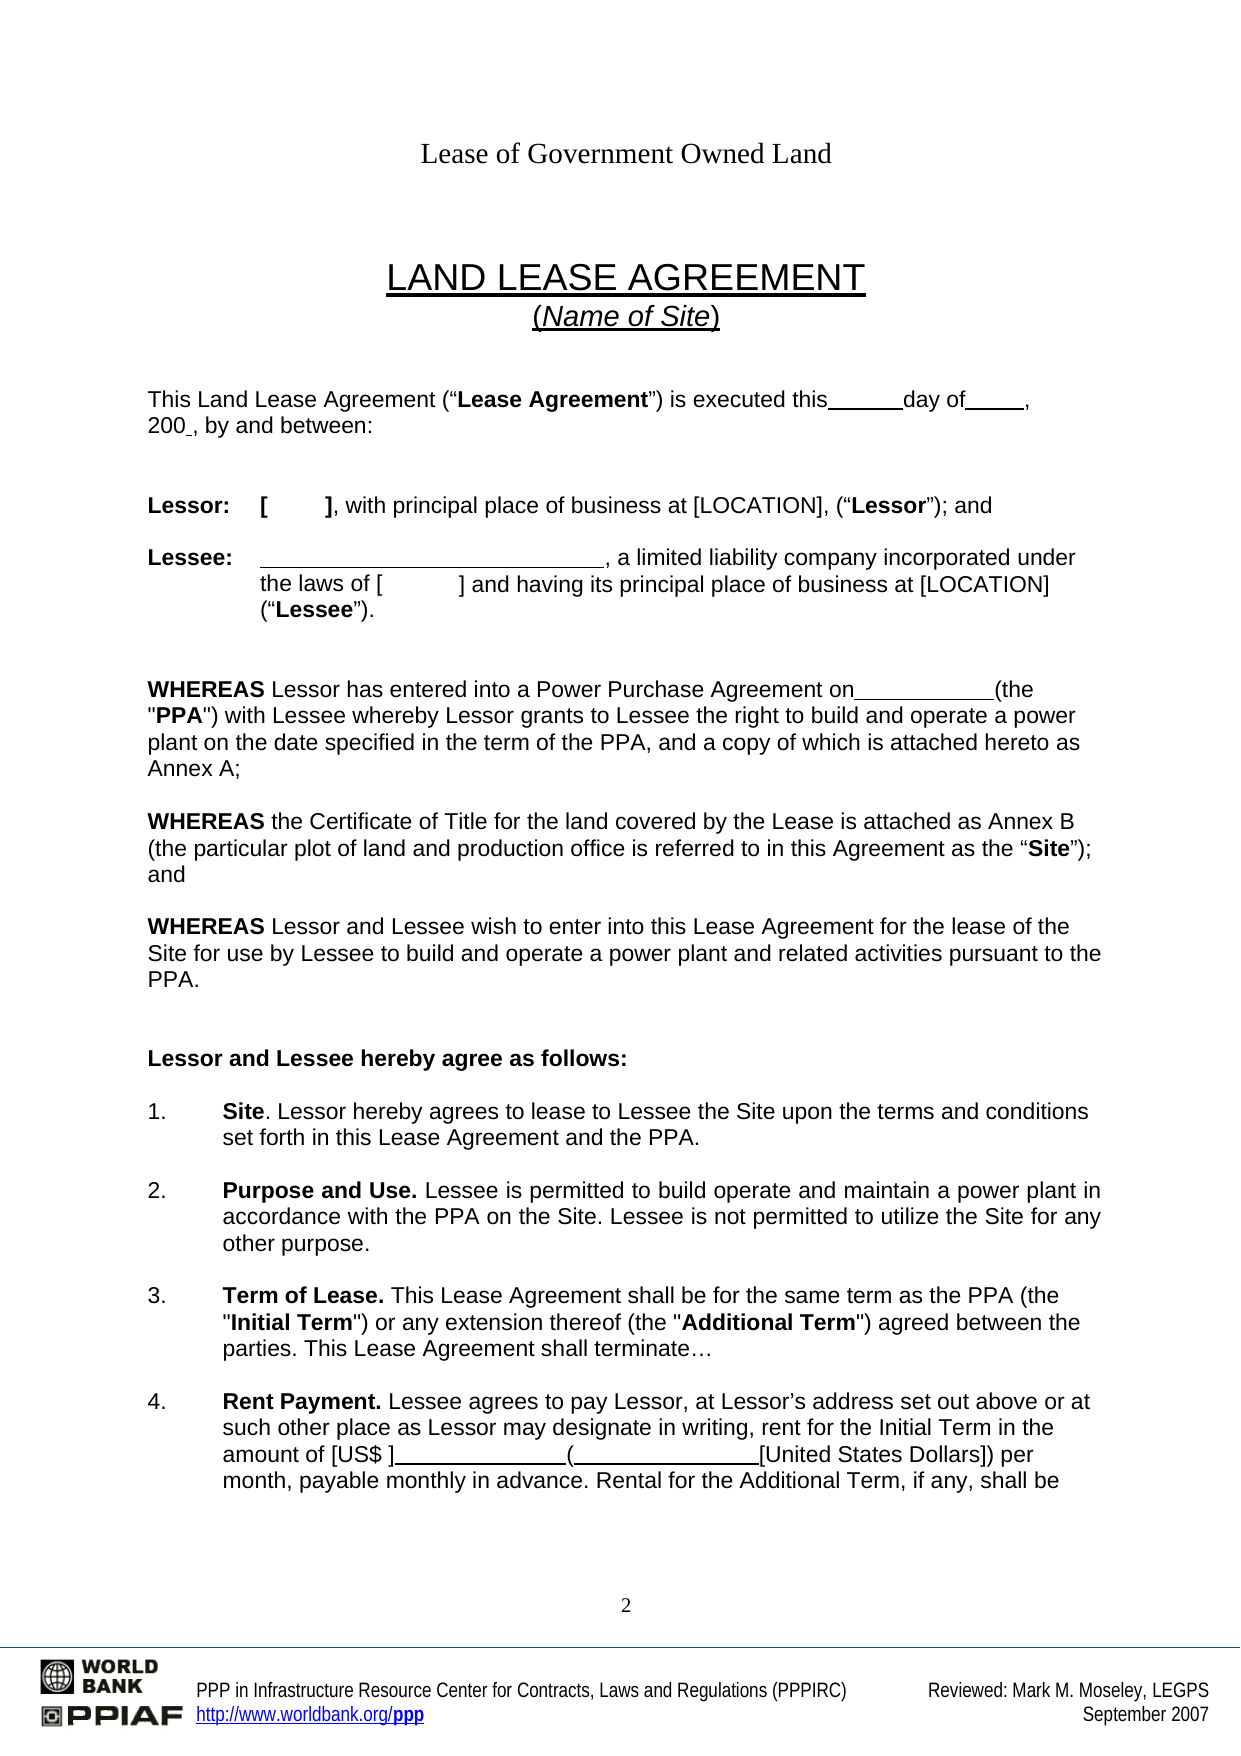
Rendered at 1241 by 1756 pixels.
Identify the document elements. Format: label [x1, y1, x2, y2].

picture [33, 1654, 197, 1731]
